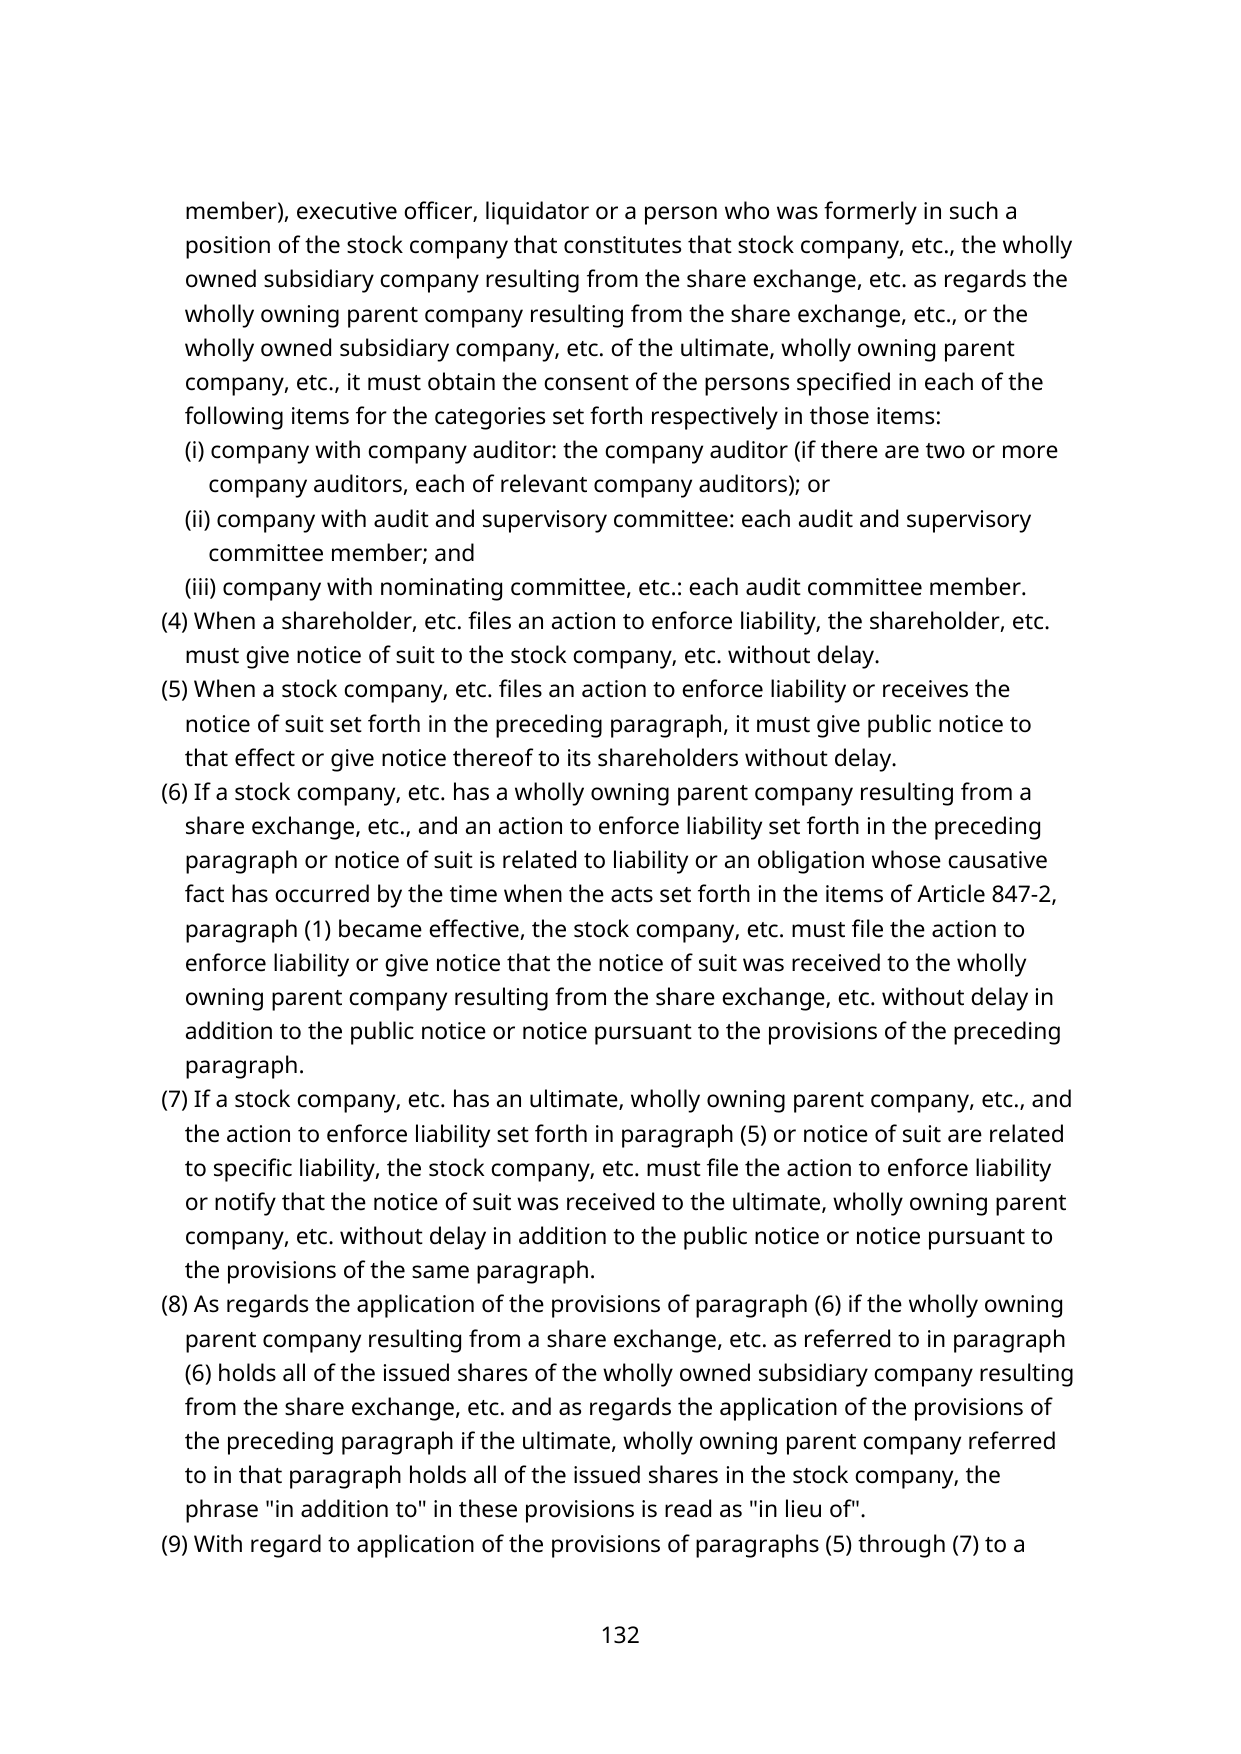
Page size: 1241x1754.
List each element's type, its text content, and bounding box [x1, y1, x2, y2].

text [161, 1526, 1079, 1560]
text (4) When a shareholder, etc. files an action to enforce liability, the shareholder, etc. must give notice of suit to the stock company, etc. without delay. [161, 604, 1079, 672]
text (iii) company with nominating committee, etc.: each audit committee member. [184, 569, 1079, 604]
text (ii) company with audit and supervisory committee: each audit and supervisory committee member; and [184, 501, 1079, 569]
text (i) company with company auditor: the company auditor (if there are two or more company auditors, each of relevant company auditors); or [184, 433, 1079, 501]
text (8) As regards the application of the provisions of paragraph (6) if the wholly owning parent company resulting from a share exchange, etc. as referred to in paragraph (6) holds all of the issued shares of the wholly owned subsidiary company resulting from the share exchange, etc. and as regards the application of the provisions of the preceding paragraph if the ultimate, wholly owning parent company referred to in that paragraph holds all of the issued shares in the stock company, the phrase "in addition to" in these provisions is read as "in lieu of". [161, 1287, 1079, 1526]
text (7) If a stock company, etc. has an ultimate, wholly owning parent company, etc., and the action to enforce liability set forth in paragraph (5) or notice of suit are related to specific liability, the stock company, etc. must file the action to enforce liability or notify that the notice of suit was received to the ultimate, wholly owning parent company, etc. without delay in addition to the public notice or notice pursuant to the provisions of the same paragraph. [161, 1082, 1079, 1287]
text (6) If a stock company, etc. has a wholly owning parent company resulting from a share exchange, etc., and an action to enforce liability set forth in the preceding paragraph or notice of suit is related to liability or an obligation whose causative fact has occurred by the time when the acts set forth in the items of Article 847-2, paragraph (1) became effective, the stock company, etc. must file the action to enforce liability or give notice that the notice of suit was received to the wholly owning parent company resulting from the share exchange, etc. without delay in addition to the public notice or notice pursuant to the provisions of the preceding paragraph. [161, 774, 1079, 1082]
text (5) When a stock company, etc. files an action to enforce liability or receives the notice of suit set forth in the preceding paragraph, it must give public notice to that effect or give notice thereof to its shareholders without delay. [161, 672, 1079, 774]
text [161, 194, 1079, 433]
